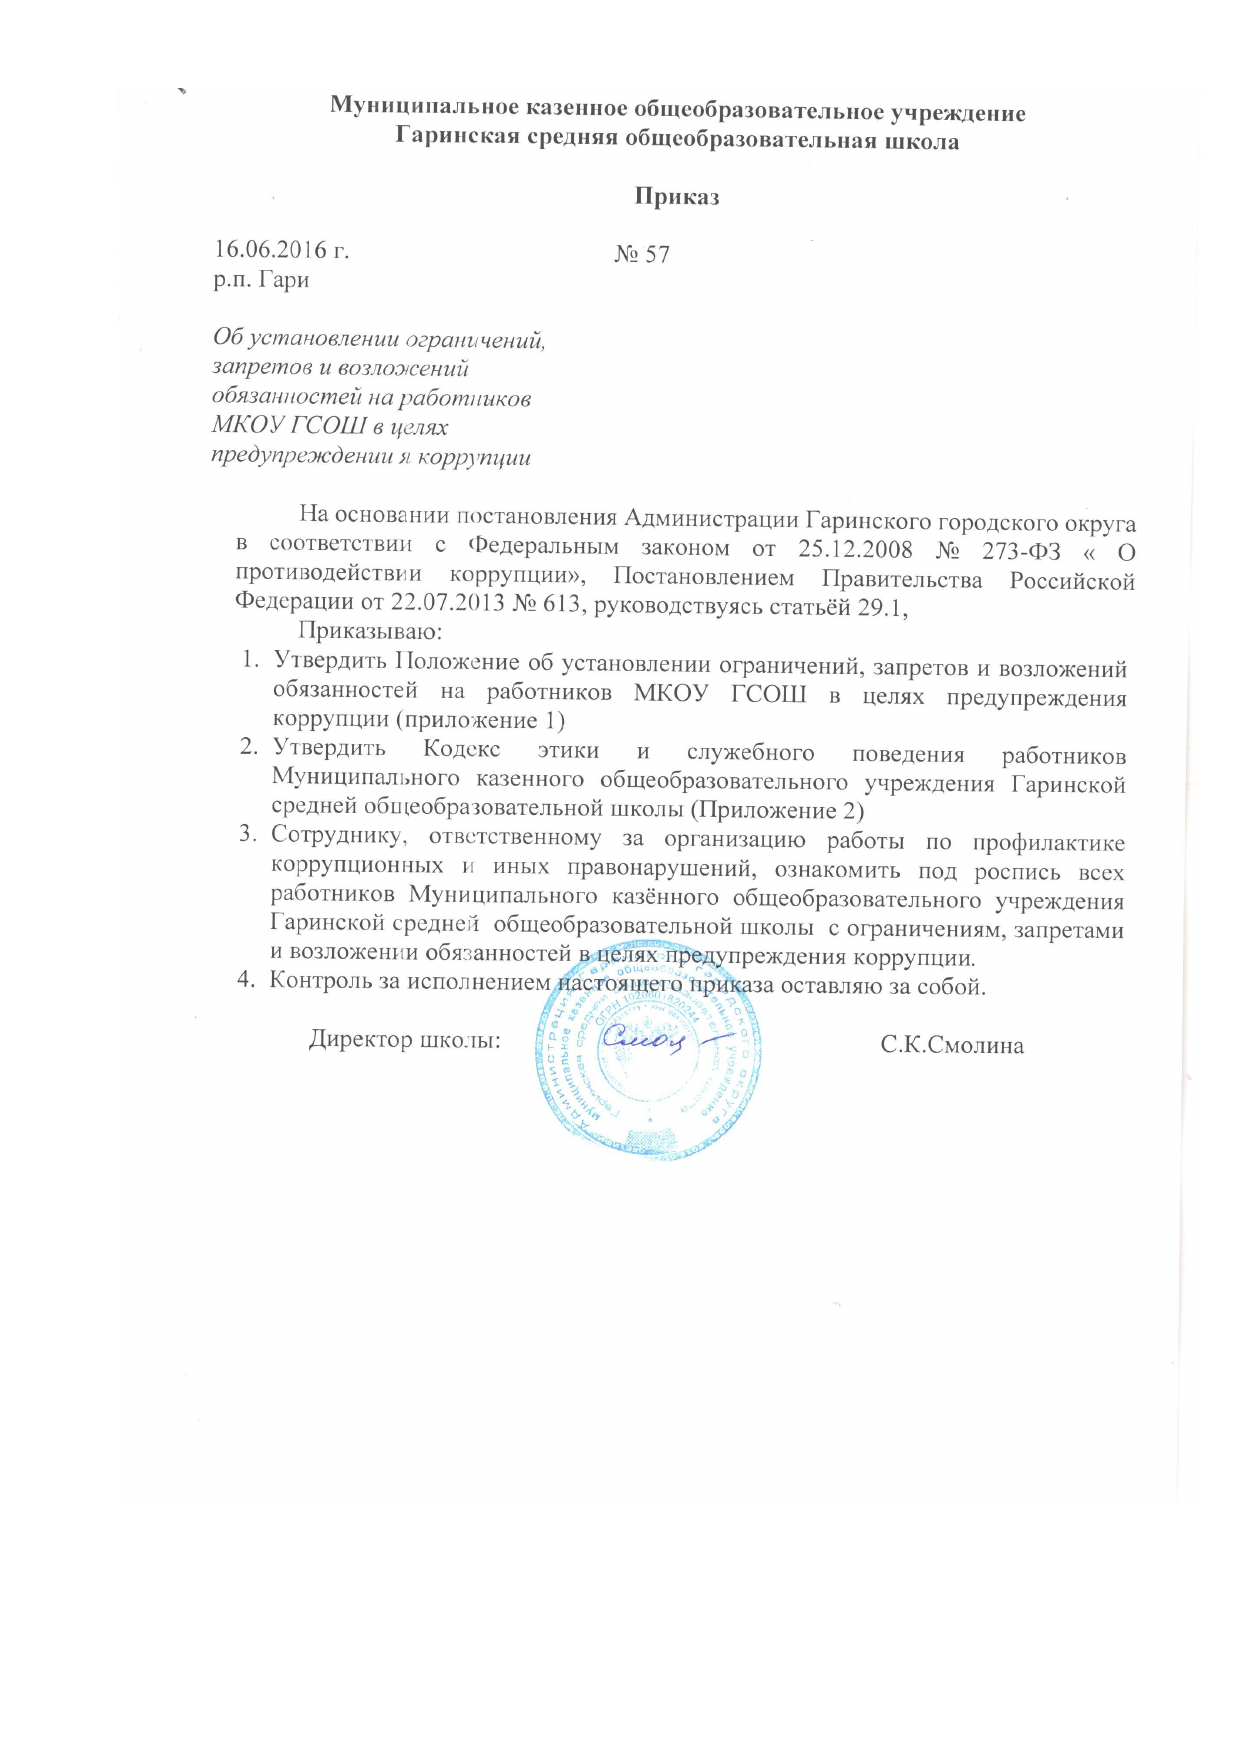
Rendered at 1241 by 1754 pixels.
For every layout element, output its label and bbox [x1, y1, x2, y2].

picture [118, 88, 1203, 1505]
